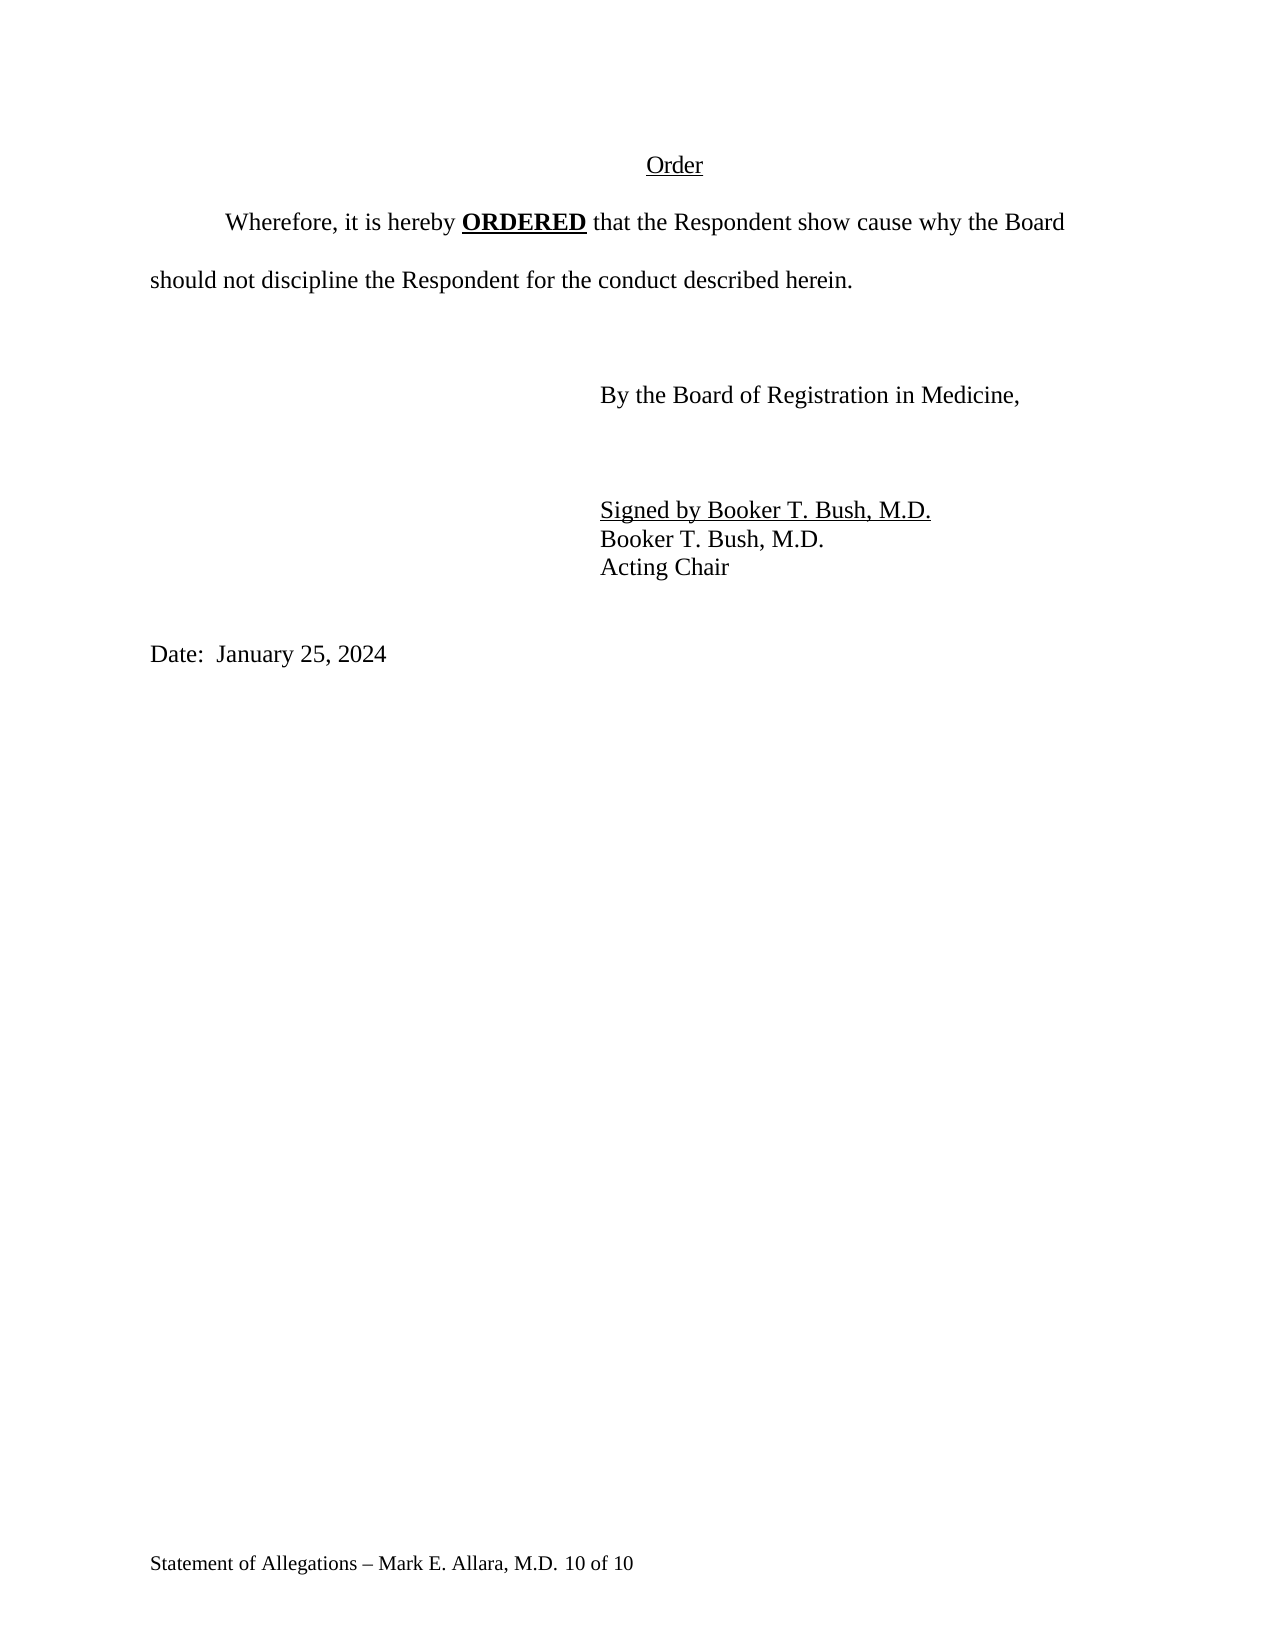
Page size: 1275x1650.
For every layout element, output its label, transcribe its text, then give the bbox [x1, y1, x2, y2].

text By the Board of Registration in Medicine, [600, 380, 1135, 409]
text should not discipline the Respondent for the conduct described herein. [150, 265, 1135, 294]
text Acting Chair [600, 552, 1135, 581]
text Signed by Booker T. Bush, M.D. Booker T. Bush, M.D. [600, 495, 998, 552]
text Wherefore, it is hereby ORDERED that the Respondent show cause why the Board [225, 207, 1135, 236]
text Order [140, 150, 1135, 179]
text Date: January 25, 2024 [150, 639, 1135, 667]
